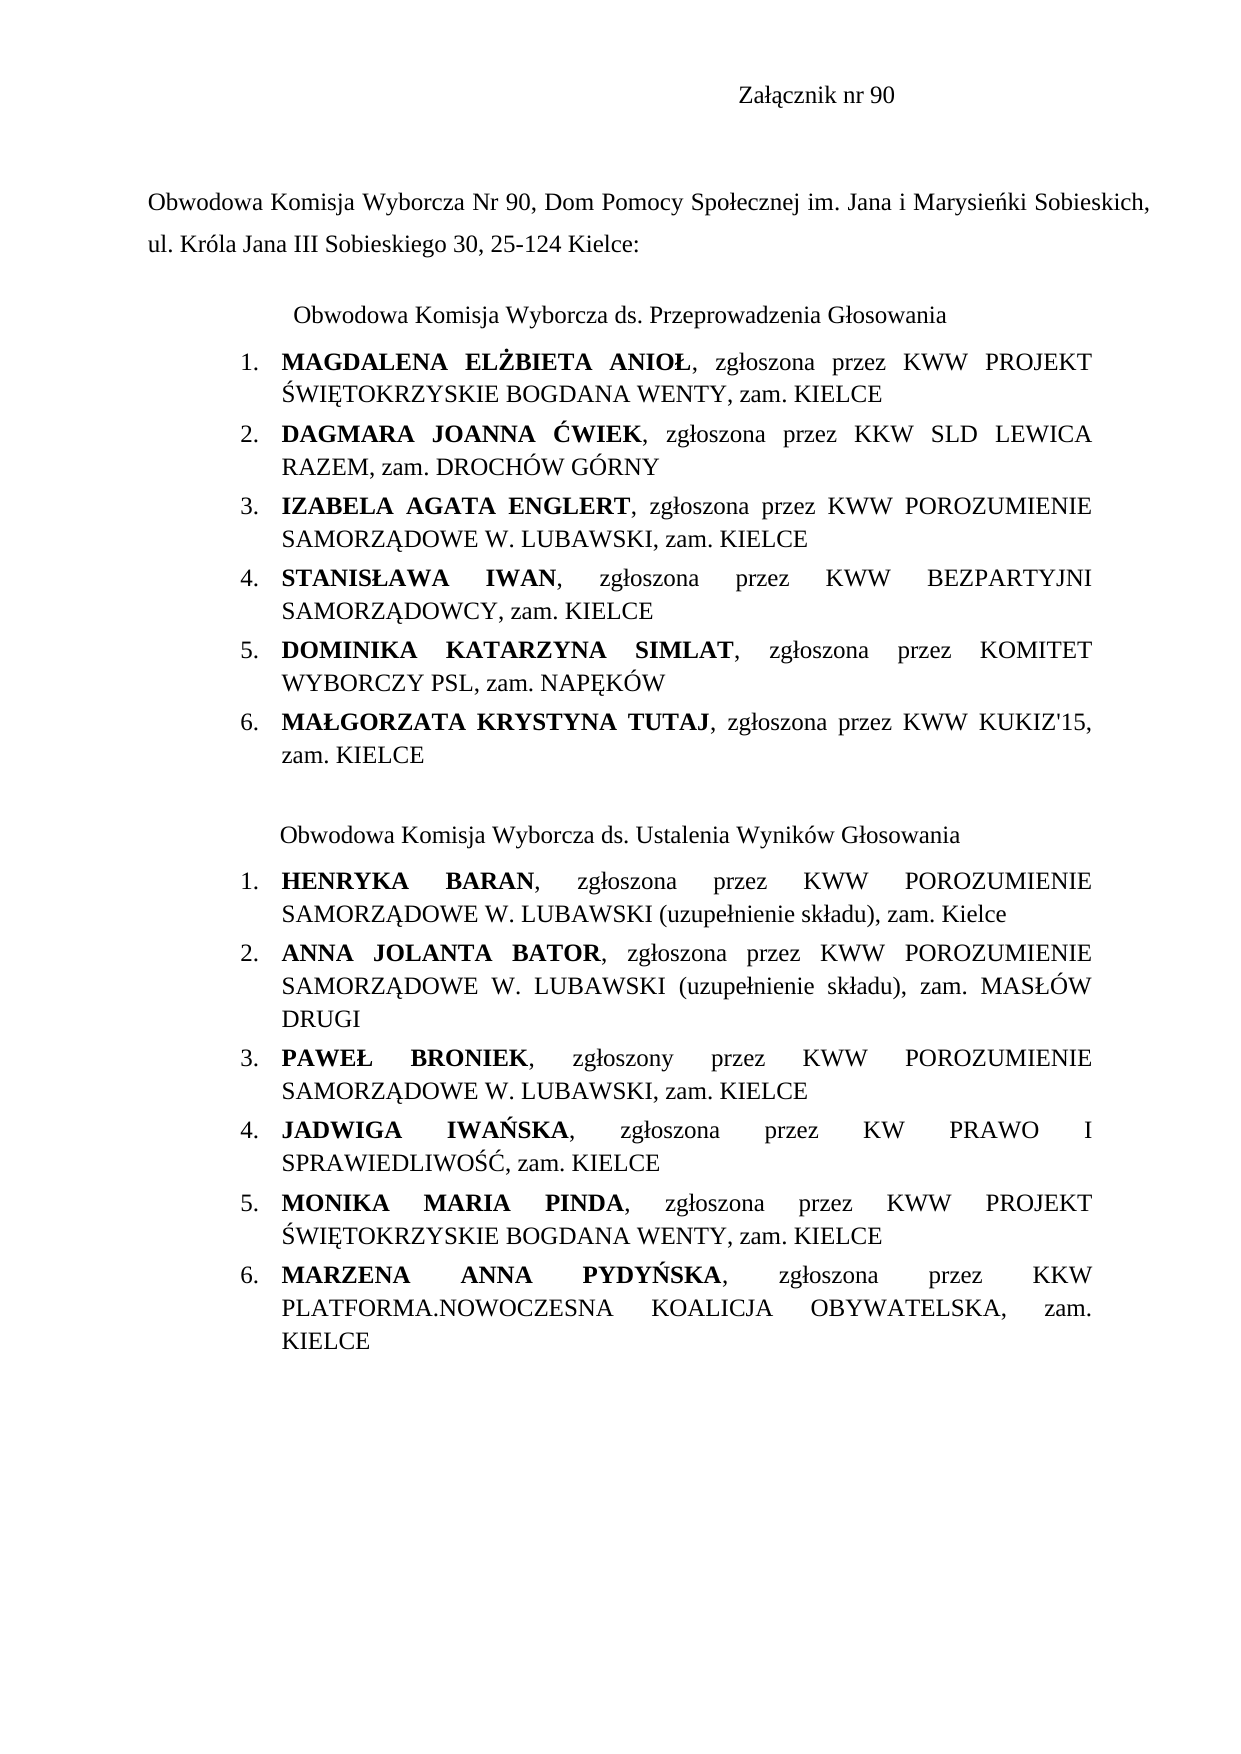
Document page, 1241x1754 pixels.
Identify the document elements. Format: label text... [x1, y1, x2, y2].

text Obwodowa Komisja Wyborcza ds. Przeprowadzenia Głosowania [148, 301, 1093, 329]
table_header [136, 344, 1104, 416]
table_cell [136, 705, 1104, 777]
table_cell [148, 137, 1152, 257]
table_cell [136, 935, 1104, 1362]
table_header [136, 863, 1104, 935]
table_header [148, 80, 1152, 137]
text Obwodowa Komisja Wyborcza ds. Ustalenia Wyników Głosowania [148, 820, 1093, 849]
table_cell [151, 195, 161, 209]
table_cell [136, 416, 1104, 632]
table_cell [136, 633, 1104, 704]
